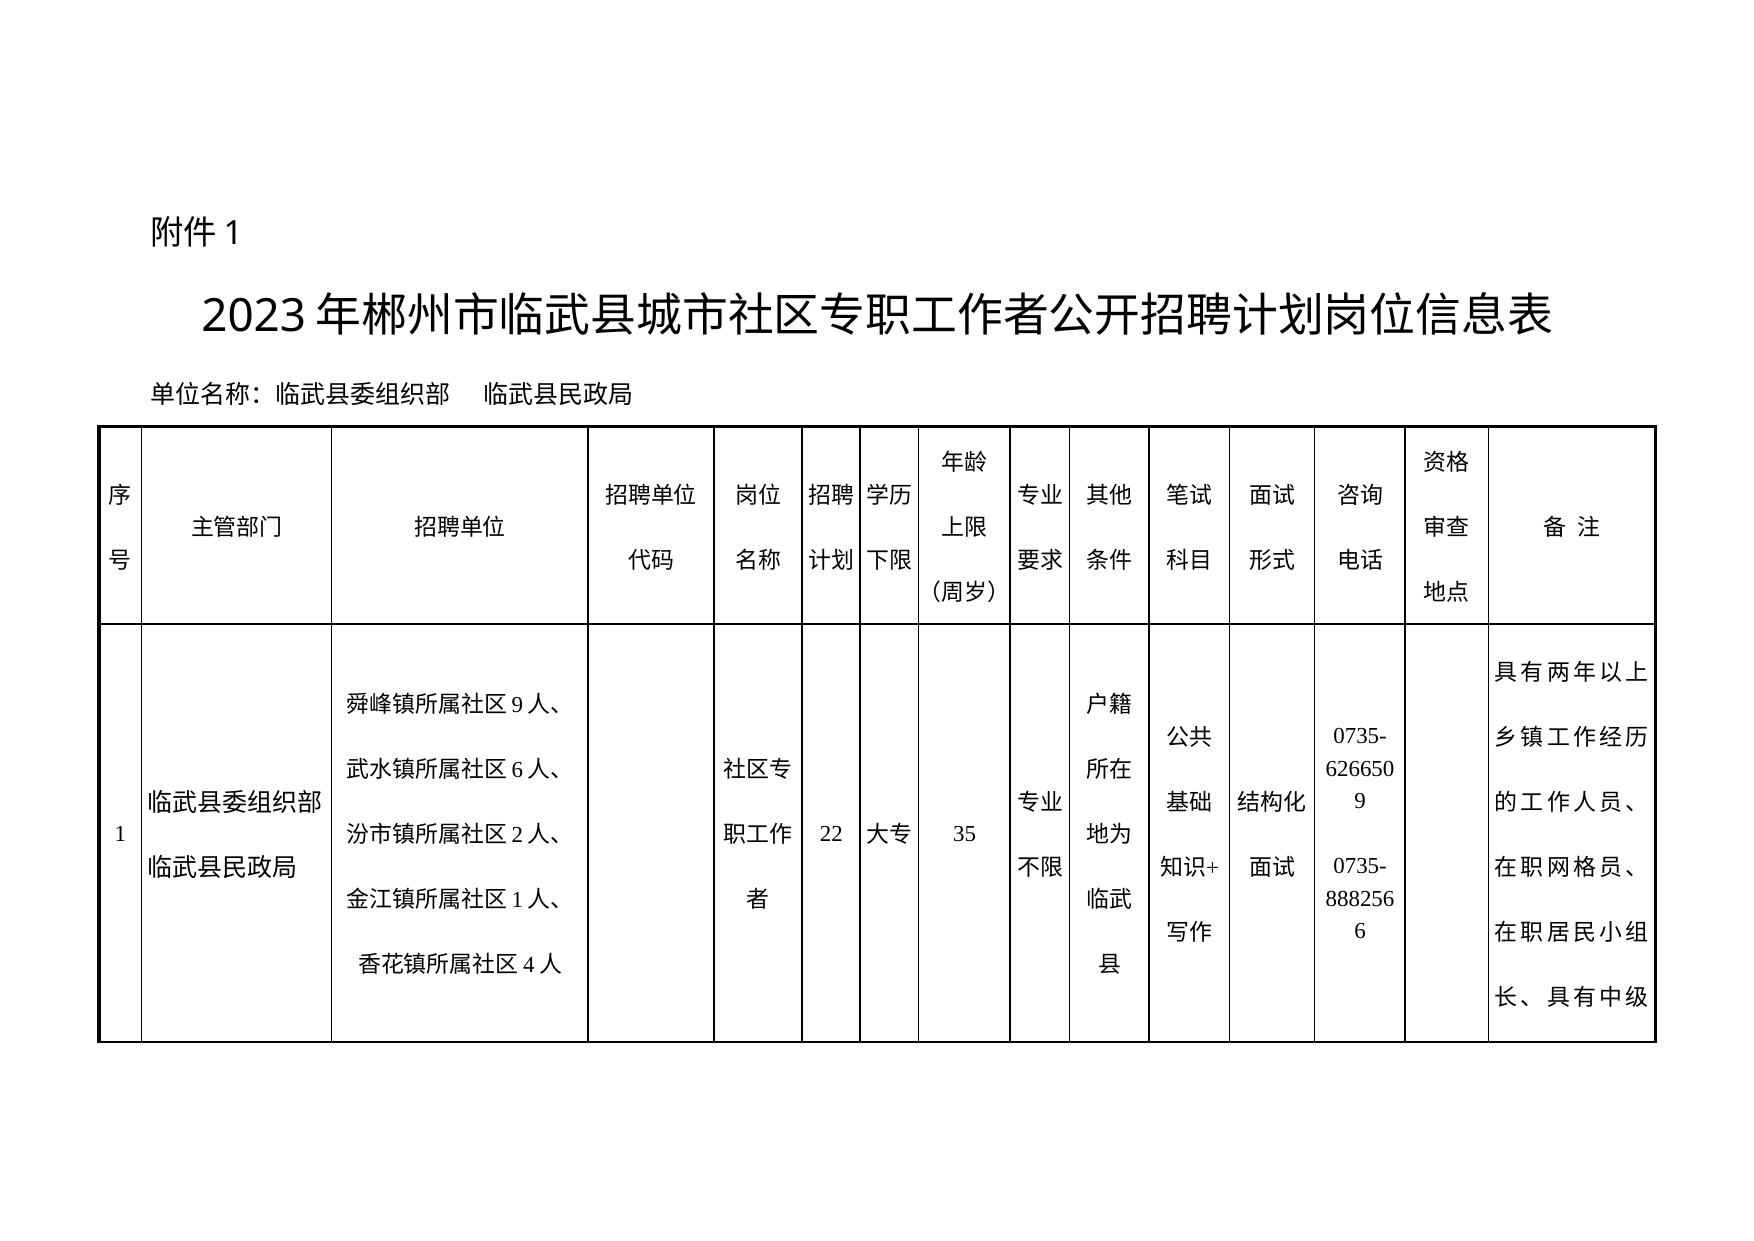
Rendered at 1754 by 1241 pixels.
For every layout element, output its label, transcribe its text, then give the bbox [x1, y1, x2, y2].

table_cell 临武县委组织部 临武县民政局 [142, 625, 331, 1041]
table_cell 1 [101, 625, 141, 1041]
table_cell 22 [803, 625, 859, 1041]
table_header 学历下限 [861, 428, 918, 623]
text 附件1 [150, 198, 1604, 263]
table_cell 社区专职工作者 [715, 625, 801, 1041]
table_header 主管部门 [142, 428, 331, 623]
table_header 咨询 电话 [1315, 428, 1404, 623]
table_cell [332, 625, 587, 1041]
table_cell [589, 625, 713, 1041]
table_cell 结构化面试 [1230, 625, 1314, 1041]
text 2023年郴州市临武县城市社区专职工作者公开招聘计划岗位信息表 [150, 263, 1604, 360]
table_cell 大专 [861, 625, 918, 1041]
text 单位名称：临武县委组织部 临武县民政局 [150, 360, 1604, 425]
table_cell 专业不限 [1011, 625, 1069, 1041]
table_cell 公共基础知识+写作 [1150, 625, 1229, 1041]
table_header 岗位 名称 [715, 428, 801, 623]
table_cell 户籍所在地为临武县 [1070, 625, 1148, 1041]
table_cell [1406, 625, 1488, 1041]
table_header 笔试 科目 [1150, 428, 1229, 623]
table_header 专业要求 [1011, 428, 1069, 623]
table_header 招聘单位代码 [589, 428, 713, 623]
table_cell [1315, 625, 1404, 1041]
table_header 序号 [101, 428, 141, 623]
table_header 年龄 上限 （周岁） [919, 428, 1009, 623]
table_header 资格 审查 地点 [1406, 428, 1488, 623]
table_header 其他 条件 [1070, 428, 1148, 623]
table_header 面试 形式 [1230, 428, 1314, 623]
table_header 备 注 [1489, 428, 1654, 623]
table_cell 35 [919, 625, 1009, 1041]
table_header 招聘计划 [803, 428, 859, 623]
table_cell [1489, 625, 1654, 1041]
table_header 招聘单位 [332, 428, 587, 623]
